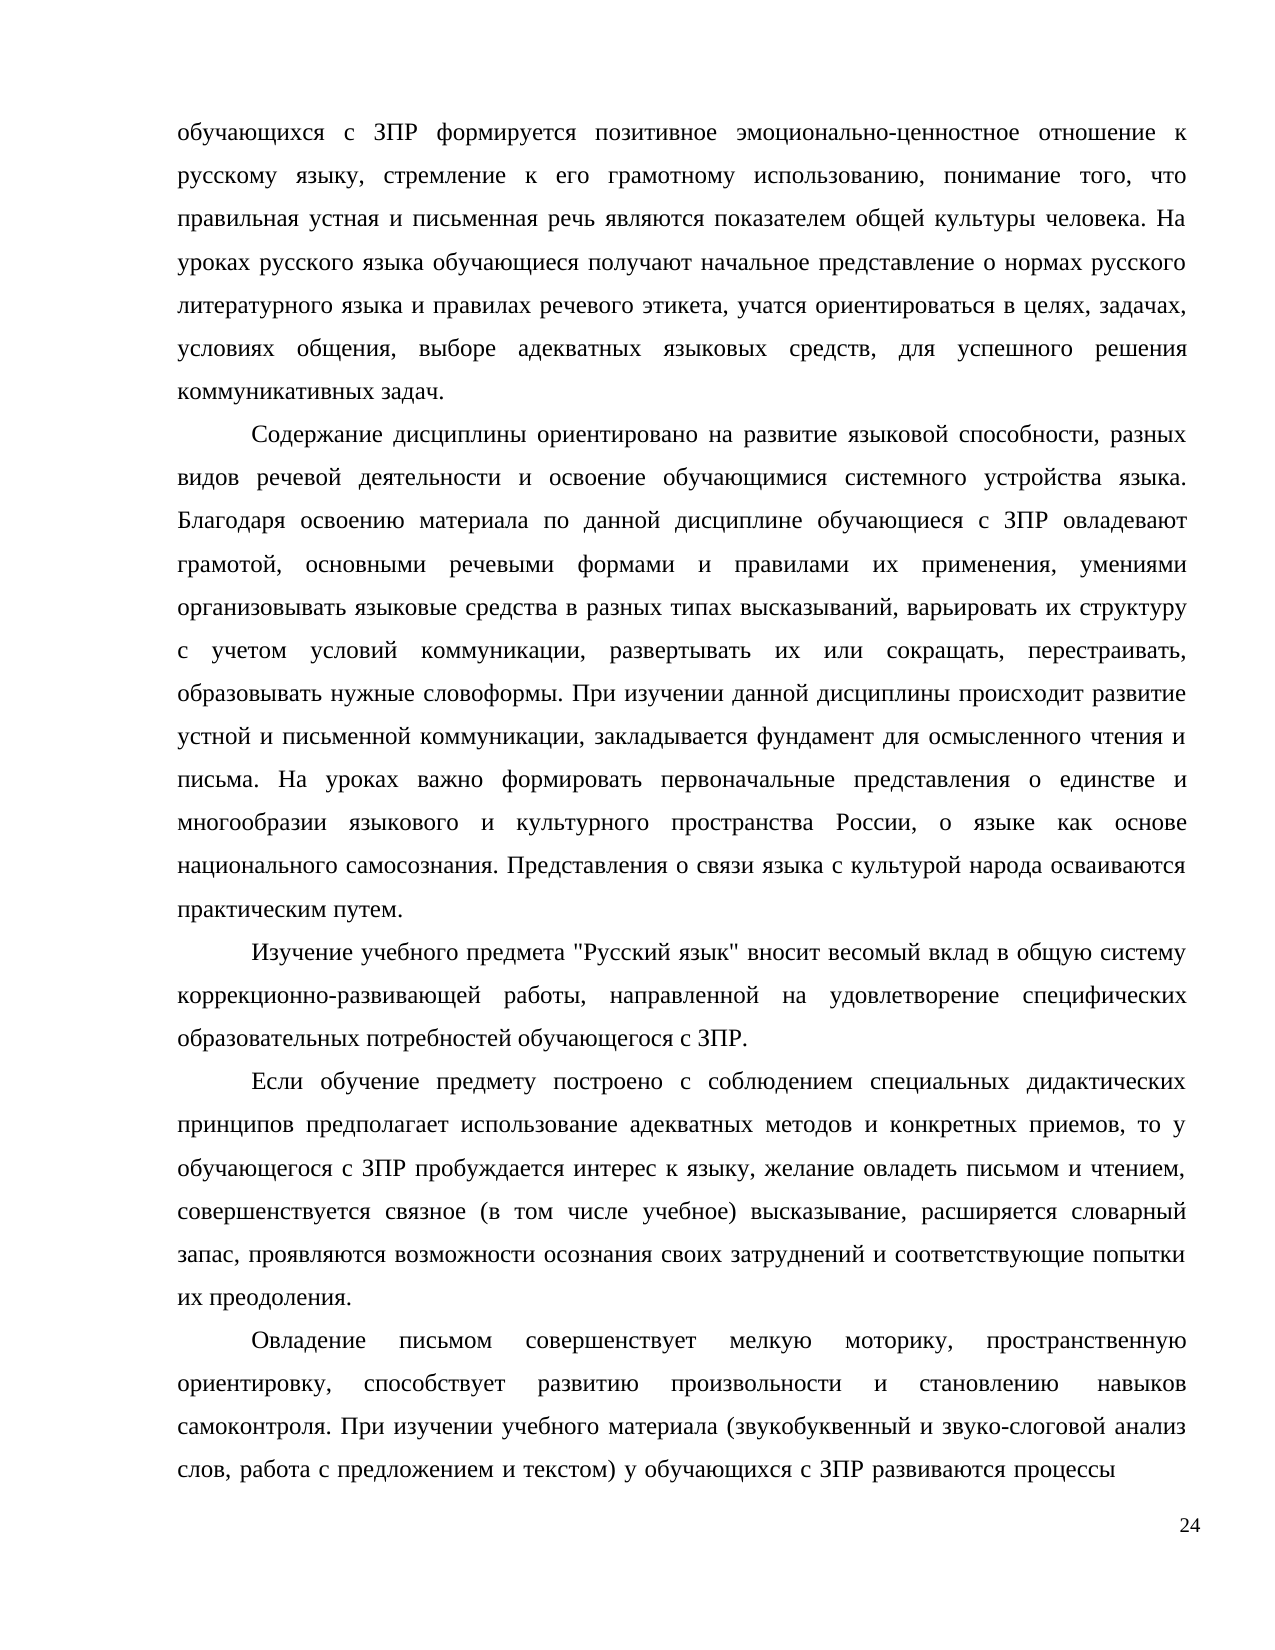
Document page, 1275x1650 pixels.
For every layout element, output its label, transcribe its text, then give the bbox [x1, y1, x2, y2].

text Изучение учебного предмета "Русский язык" вносит весомый вклад в общую систему коррекционно-развивающей работы, направленной на удовлетворение специфических образовательных потребностей обучающегося с ЗПР. [177, 937, 1187, 1052]
text обучающихся с ЗПР формируется позитивное эмоционально-ценностное отношение к русскому языку, стремление к его грамотному использованию, понимание того, что правильная устная и письменная речь являются показателем общей культуры человека. На уроках русского языка обучающиеся получают начальное представление о нормах русского литературного языка и правилах речевого этикета, учатся ориентироваться в целях, задачах, условиях общения, выборе адекватных языковых средств, для успешного решения коммуникативных задач. [177, 117, 1187, 405]
text Содержание дисциплины ориентировано на развитие языковой способности, разных видов речевой деятельности и освоение обучающимися системного устройства языка. Благодаря освоению материала по данной дисциплине обучающиеся с ЗПР овладевают грамотой, основными речевыми формами и правилами их применения, умениями организовывать языковые средства в разных типах высказываний, варьировать их структуру с учетом условий коммуникации, развертывать их или сокращать, перестраивать, образовывать нужные словоформы. При изучении данной дисциплины происходит развитие устной и письменной коммуникации, закладывается фундамент для осмысленного чтения и письма. На уроках важно формировать первоначальные представления о единстве и многообразии языкового и культурного пространства России, о языке как основе национального самосознания. Представления о связи языка с культурой народа осваиваются практическим путем. [177, 419, 1187, 922]
text Овладение письмом совершенствует мелкую моторику, пространственную ориентировку, способствует развитию произвольности и становлению навыков самоконтроля. При изучении учебного материала (звукобуквенный и звуко-слоговой анализ слов, работа с предложением и текстом) у обучающихся с ЗПР развиваются процессы [177, 1325, 1187, 1483]
text Если обучение предмету построено с соблюдением специальных дидактических принципов предполагает использование адекватных методов и конкретных приемов, то у обучающегося с ЗПР пробуждается интерес к языку, желание овладеть письмом и чтением, совершенствуется связное (в том числе учебное) высказывание, расширяется словарный запас, проявляются возможности осознания своих затруднений и соответствующие попытки их преодоления. [177, 1066, 1186, 1311]
